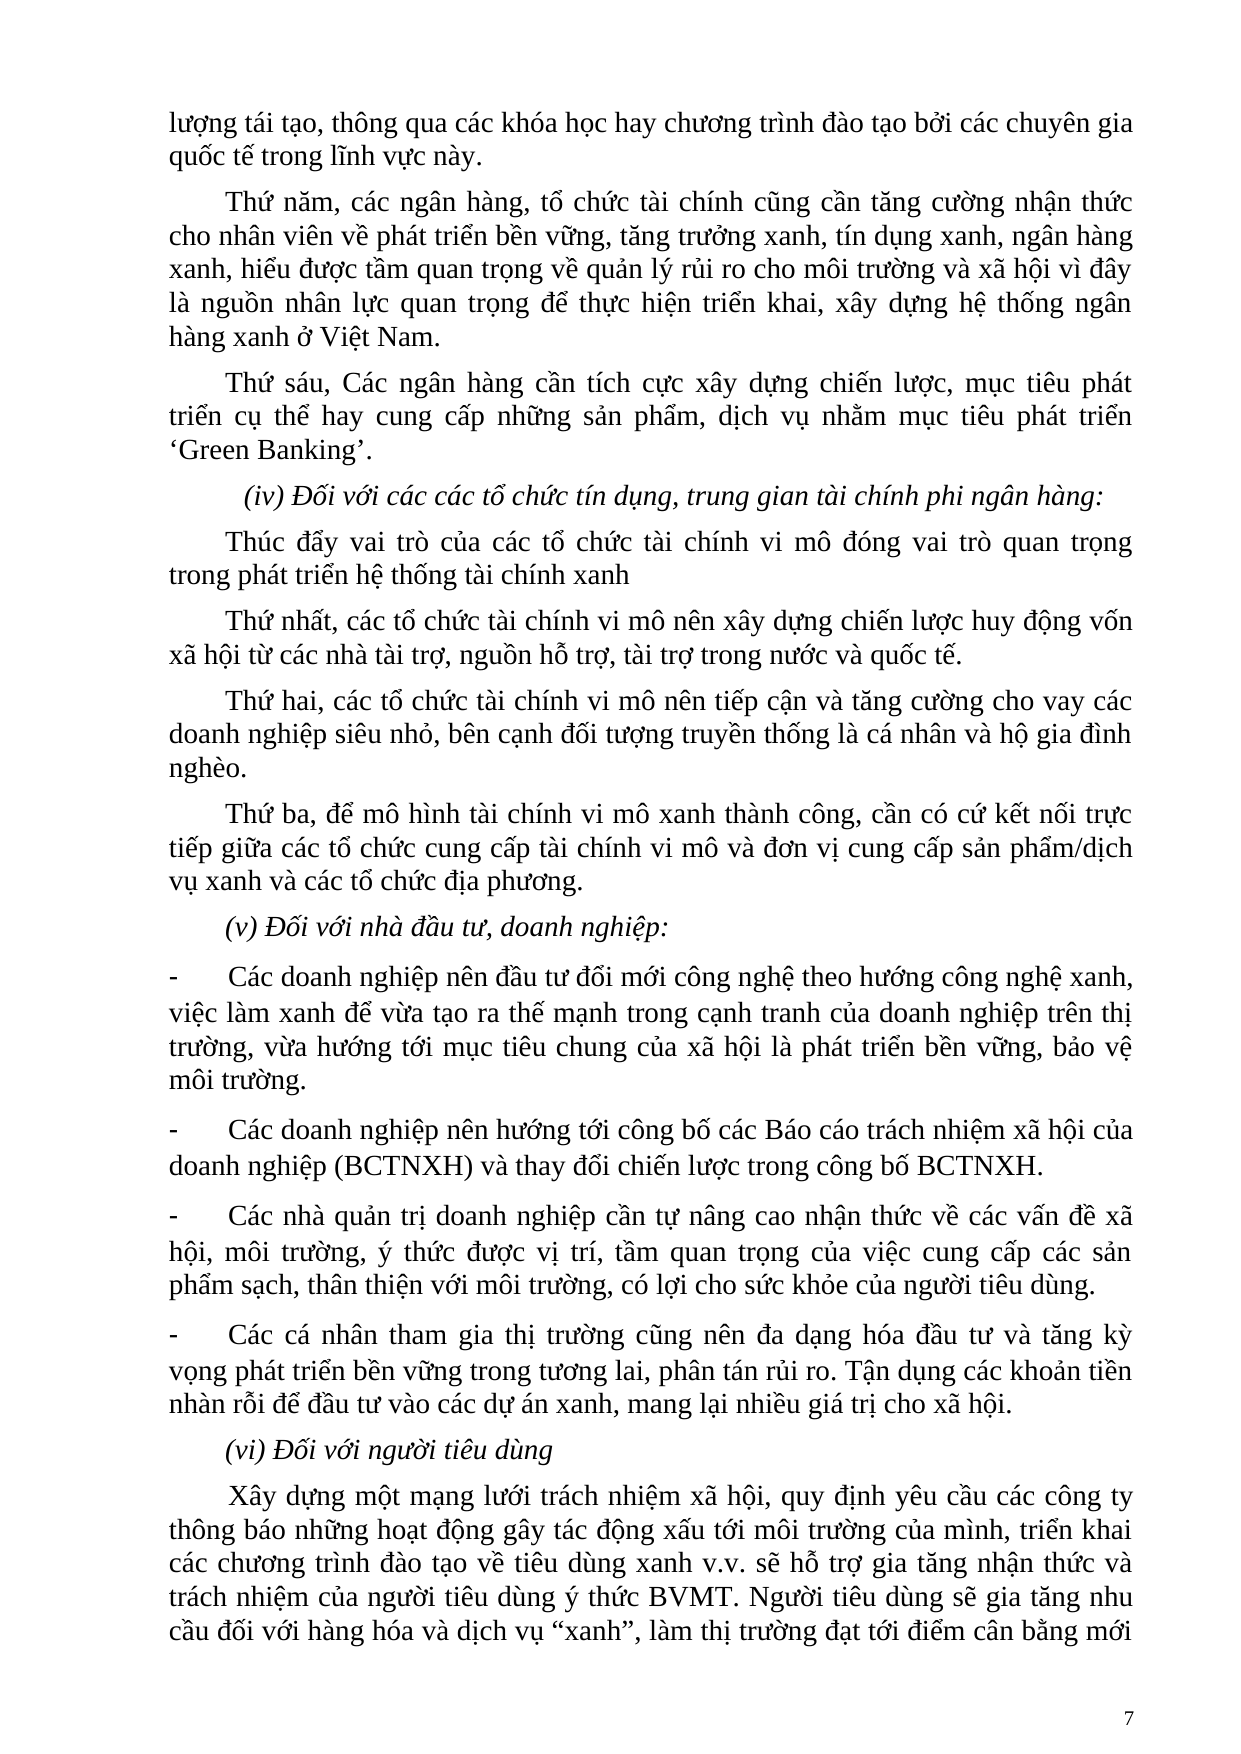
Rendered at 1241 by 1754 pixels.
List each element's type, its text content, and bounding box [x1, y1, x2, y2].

list Các nhà quản trị doanh nghiệp cần tự nâng cao nhận thức về các vấn đề xã hội, môi trường, ý thức được vị trí, tầm quan trọng của việc cung cấp các sản phẩm sạch, thân thiện với môi trường, có lợi cho sức khỏe của người tiêu dùng. [169, 1194, 1134, 1301]
list Các cá nhân tham gia thị trường cũng nên đa dạng hóa đầu tư và tăng kỳ vọng phát triển bền vững trong tương lai, phân tán rủi ro. Tận dụng các khoản tiền nhàn rỗi để đầu tư vào các dự án xanh, mang lại nhiều giá trị cho xã hội. [169, 1313, 1134, 1420]
text Thứ hai, các tổ chức tài chính vi mô nên tiếp cận và tăng cường cho vay các doanh nghiệp siêu nhỏ, bên cạnh đối tượng truyền thống là cá nhân và hộ gia đình nghèo. [169, 683, 1134, 784]
text Thứ nhất, các tổ chức tài chính vi mô nên xây dựng chiến lược huy động vốn xã hội từ các nhà tài trợ, nguồn hỗ trợ, tài trợ trong nước và quốc tế. [169, 603, 1134, 671]
text Thứ ba, để mô hình tài chính vi mô xanh thành công, cần có cứ kết nối trực tiếp giữa các tổ chức cung cấp tài chính vi mô và đơn vị cung cấp sản phẩm/dịch vụ xanh và các tổ chức địa phương. [169, 796, 1134, 897]
list Các doanh nghiệp nên hướng tới công bố các Báo cáo trách nhiệm xã hội của doanh nghiệp (BCTNXH) và thay đổi chiến lược trong công bố BCTNXH. [169, 1108, 1134, 1181]
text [169, 105, 1134, 172]
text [169, 1478, 1134, 1646]
text (v) Đối với nhà đầu tư, doanh nghiệp: [169, 909, 1134, 943]
text Thứ năm, các ngân hàng, tổ chức tài chính cũng cần tăng cường nhận thức cho nhân viên về phát triển bền vững, tăng trưởng xanh, tín dụng xanh, ngân hàng xanh, hiểu được tầm quan trọng về quản lý rủi ro cho môi trường và xã hội vì đây là nguồn nhân lực quan trọng để thực hiện triển khai, xây dựng hệ thống ngân hàng xanh ở Việt Nam. [169, 184, 1134, 352]
text Thúc đẩy vai trò của các tổ chức tài chính vi mô đóng vai trò quan trọng trong phát triển hệ thống tài chính xanh [169, 524, 1134, 591]
text (vi) Đối với người tiêu dùng [169, 1432, 1134, 1466]
text Thứ sáu, Các ngân hàng cần tích cực xây dựng chiến lược, mục tiêu phát triển cụ thể hay cung cấp những sản phẩm, dịch vụ nhằm mục tiêu phát triển ‘Green Banking’. [169, 365, 1134, 465]
text (iv) Đối với các các tổ chức tín dụng, trung gian tài chính phi ngân hàng: [169, 478, 1134, 511]
list Các doanh nghiệp nên đầu tư đổi mới công nghệ theo hướng công nghệ xanh, việc làm xanh để vừa tạo ra thế mạnh trong cạnh tranh của doanh nghiệp trên thị trường, vừa hướng tới mục tiêu chung của xã hội là phát triển bền vững, bảo vệ môi trường. [169, 955, 1134, 1096]
